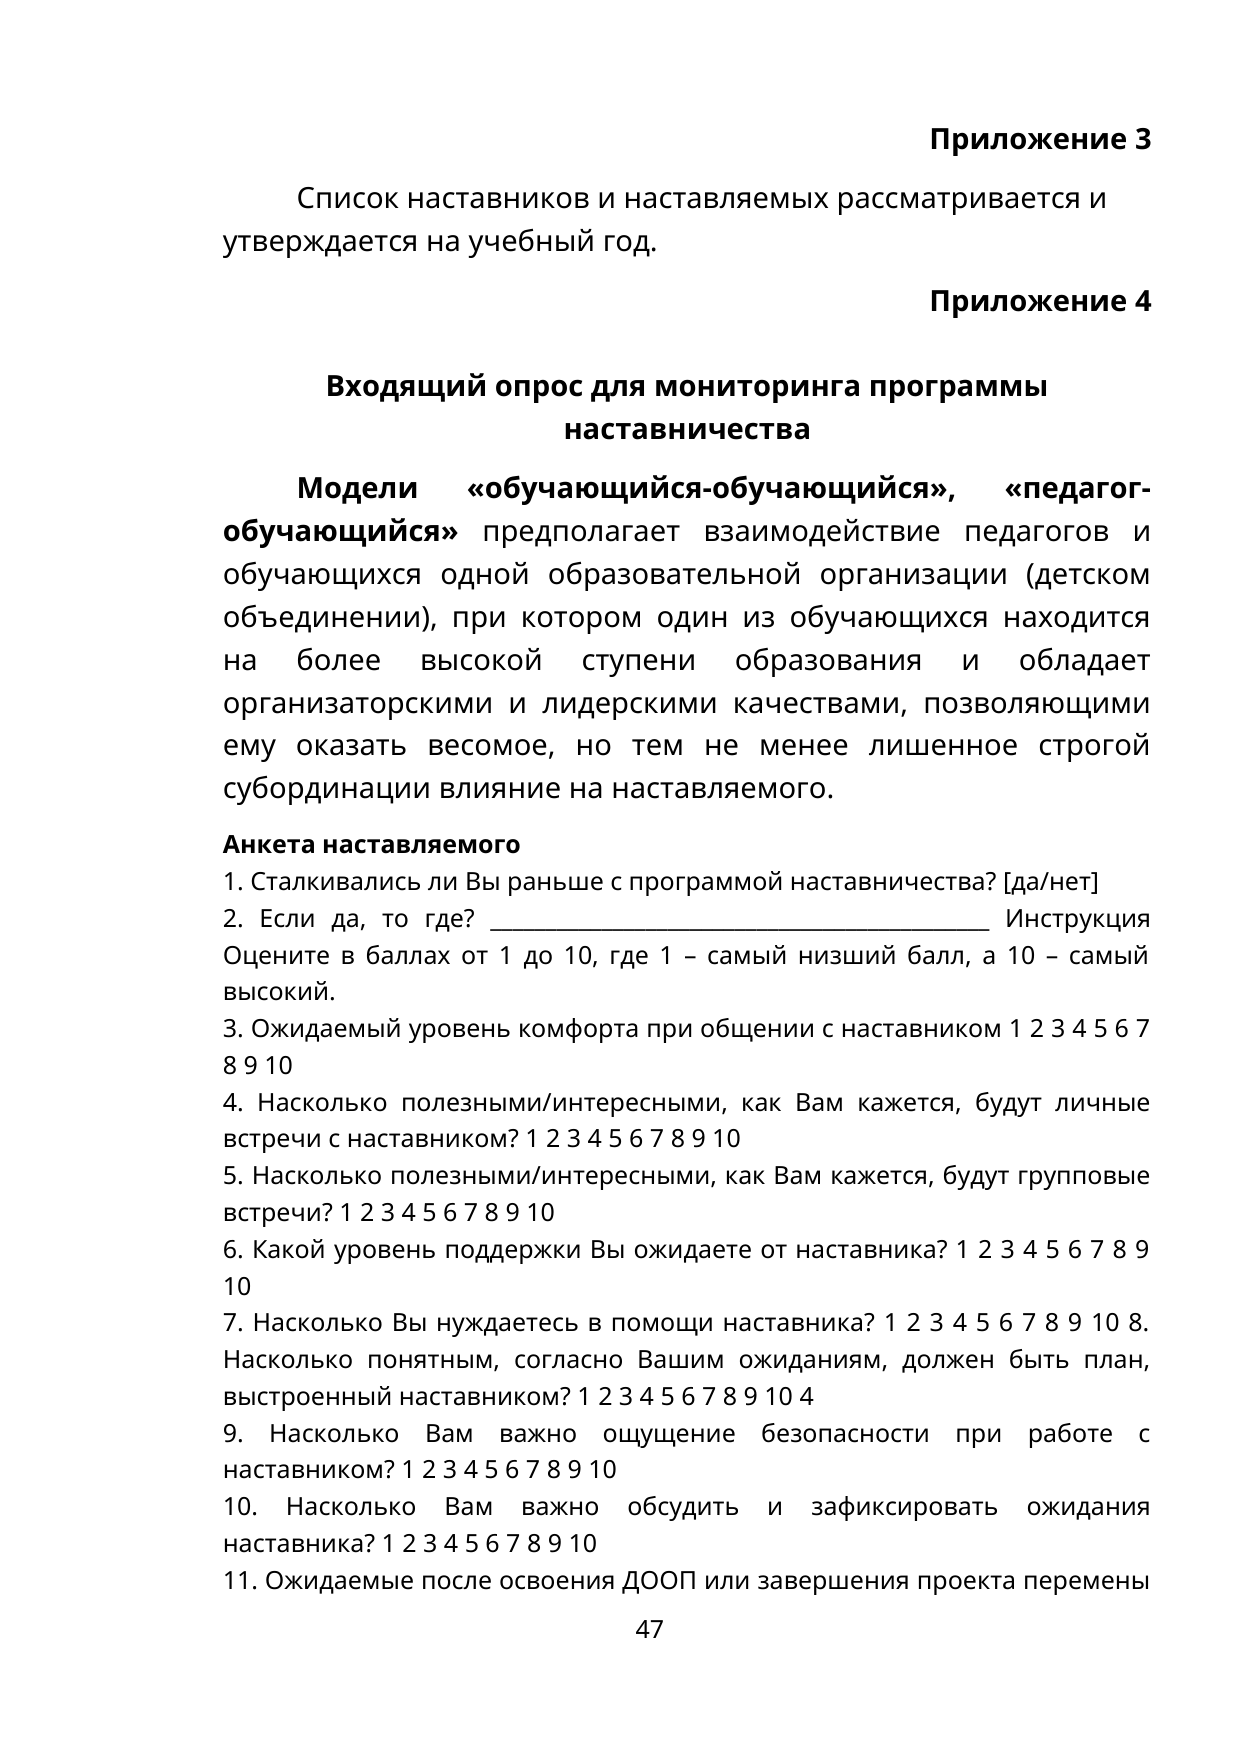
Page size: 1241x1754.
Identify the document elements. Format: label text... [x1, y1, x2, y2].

text Список наставников и наставляемых рассматривается и утверждается на учебный год. [223, 178, 1152, 260]
list Анкета наставляемого [223, 827, 1152, 861]
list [223, 1562, 1152, 1596]
list 1. Сталкивались ли Вы раньше с программой наставничества? [да/нет] [223, 864, 1152, 898]
list 6. Какой уровень поддержки Вы ожидаете от наставника? 1 2 3 4 5 6 7 8 9 10 [223, 1231, 1152, 1302]
list Входящий опрос для мониторинга программы наставничества [223, 366, 1152, 448]
list Приложение 3 [223, 118, 1152, 158]
text Модели «обучающийся-обучающийся», «педагог-обучающийся» предполагает взаимодействие педагогов и обучающихся одной образовательной организации (детском объединении), при котором один из обучающихся находится на более высокой ступени образования и обладает организаторскими и лидерскими качествами, позволяющими ему оказать весомое, но тем не менее лишенное строгой субординации влияние на наставляемого. [223, 468, 1152, 807]
list 3. Ожидаемый уровень комфорта при общении с наставником 1 2 3 4 5 6 7 8 9 10 [223, 1011, 1152, 1082]
list 10. Насколько Вам важно обсудить и зафиксировать ожидания наставника? 1 2 3 4 5 6 7 8 9 10 [223, 1489, 1152, 1560]
list 9. Насколько Вам важно ощущение безопасности при работе с наставником? 1 2 3 4 5 6 7 8 9 10 [223, 1415, 1152, 1486]
list 2. Если да, то где? _____________________________________________ Инструкция Оцените в баллах от 1 до 10, где 1 – самый низший балл, а 10 – самый высокий. [223, 901, 1152, 1008]
list 7. Насколько Вы нуждаетесь в помощи наставника? 1 2 3 4 5 6 7 8 9 10 8. Насколько понятным, согласно Вашим ожиданиям, должен быть план, выстроенный наставником? 1 2 3 4 5 6 7 8 9 10 4 [223, 1305, 1152, 1413]
list 5. Насколько полезными/интересными, как Вам кажется, будут групповые встречи? 1 2 3 4 5 6 7 8 9 10 [223, 1158, 1152, 1229]
list Приложение 4 [223, 280, 1152, 319]
list 4. Насколько полезными/интересными, как Вам кажется, будут личные встречи с наставником? 1 2 3 4 5 6 7 8 9 10 [223, 1084, 1152, 1155]
